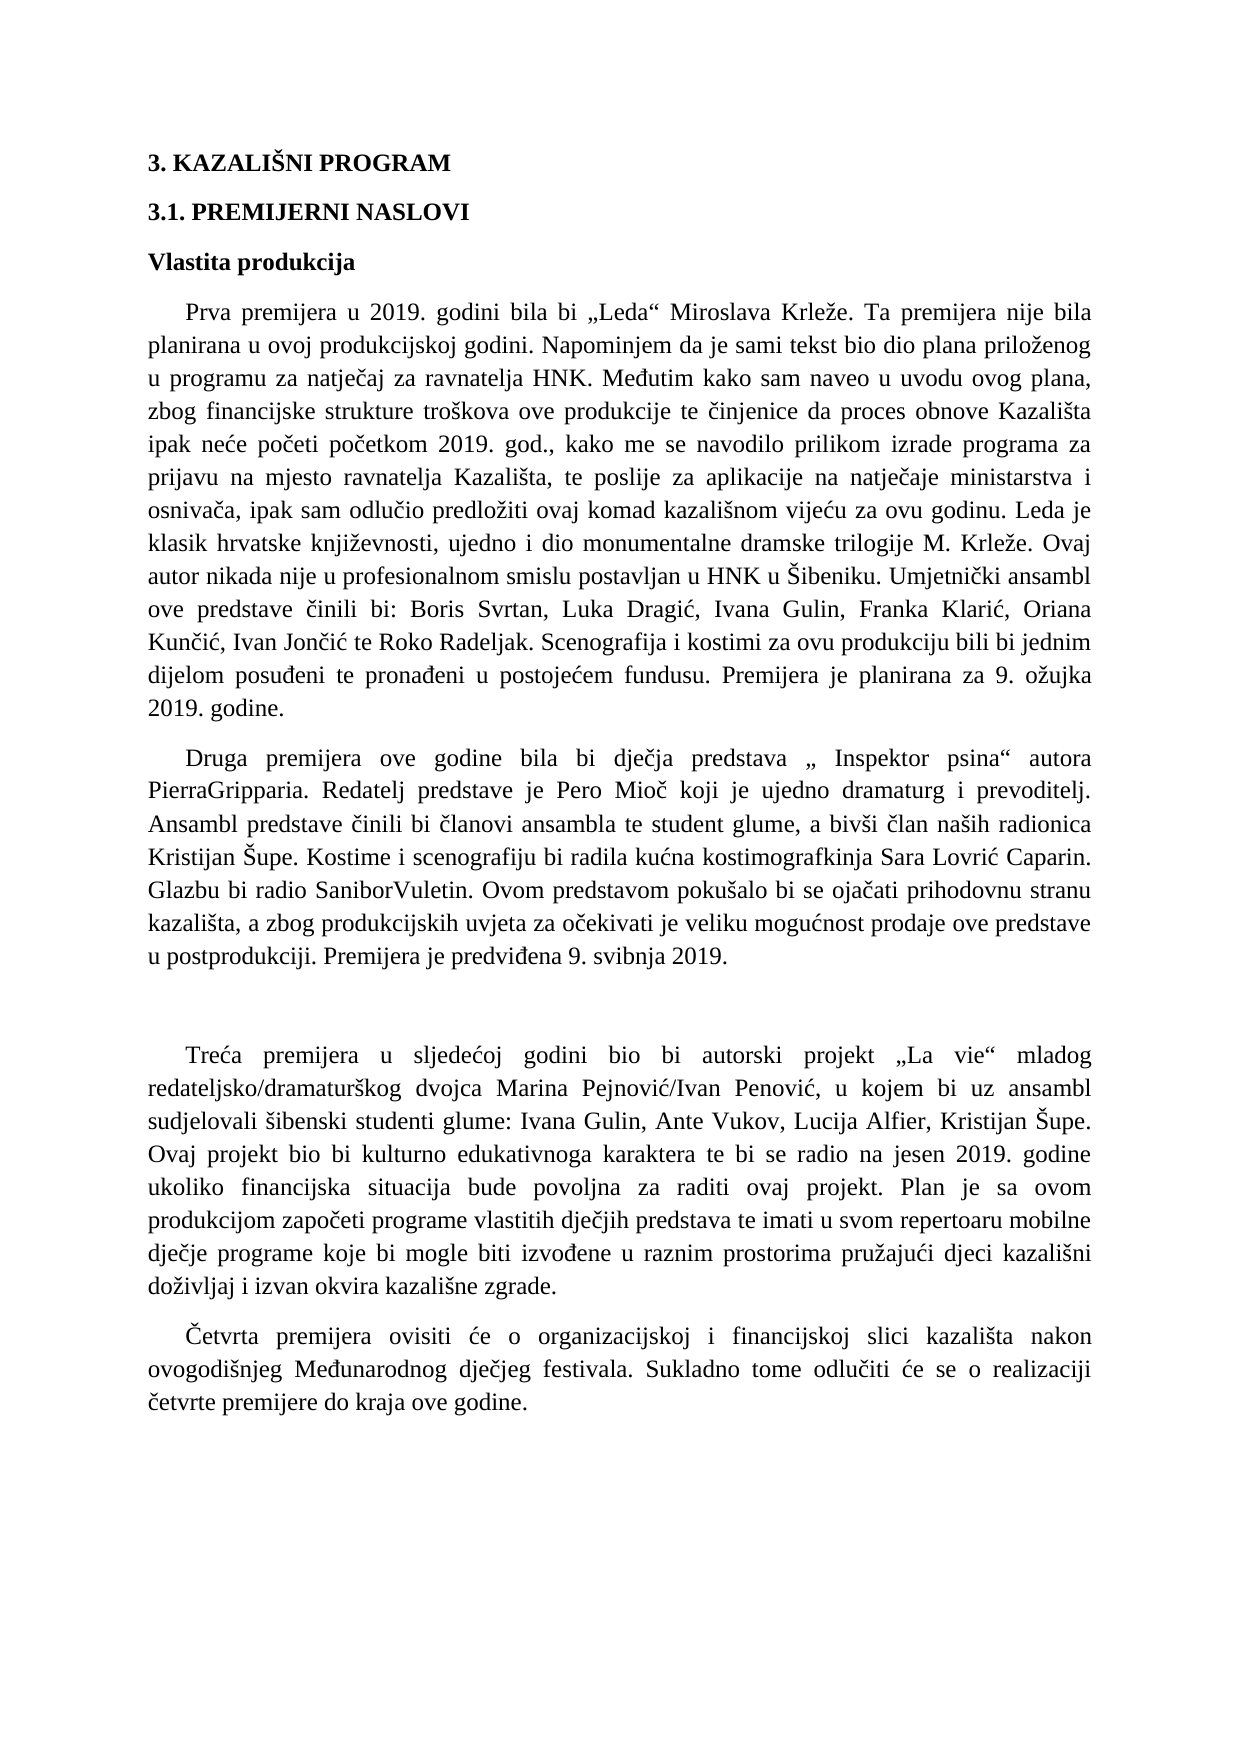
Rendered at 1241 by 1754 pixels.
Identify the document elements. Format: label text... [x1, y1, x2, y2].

text 3. KAZALIŠNI PROGRAM [148, 148, 1093, 176]
text Četvrta premijera ovisiti će o organizacijskoj i financijskoj slici kazališta nakon ovogodišnjeg Međunarodnog dječjeg festivala. Sukladno tome odlučiti će se o realizaciji četvrte premijere do kraja ove godine. [148, 1321, 1093, 1416]
text Druga premijera ove godine bila bi dječja predstava „ Inspektor psina“ autora PierraGripparia. Redatelj predstave je Pero Mioč koji je ujedno dramaturg i prevoditelj. Ansambl predstave činili bi članovi ansambla te student glume, a bivši član naših radionica Kristijan Šupe. Kostime i scenografiju bi radila kućna kostimografkinja Sara Lovrić Caparin. Glazbu bi radio SaniborVuletin. Ovom predstavom pokušalo bi se ojačati prihodovnu stranu kazališta, a zbog produkcijskih uvjeta za očekivati je veliku mogućnost prodaje ove predstave u postprodukciji. Premijera je predviđena 9. svibnja 2019. [148, 743, 1093, 969]
text 3.1. PREMIJERNI NASLOVI [148, 197, 1093, 226]
text Prva premijera u 2019. godini bila bi „Leda“ Miroslava Krleže. Ta premijera nije bila planirana u ovoj produkcijskoj godini. Napominjem da je sami tekst bio dio plana priloženog u programu za natječaj za ravnatelja HNK. Međutim kako sam naveo u uvodu ovog plana, zbog financijske strukture troškova ove produkcije te činjenice da proces obnove Kazališta ipak neće početi početkom 2019. god., kako me se navodilo prilikom izrade programa za prijavu na mjesto ravnatelja Kazališta, te poslije za aplikacije na natječaje ministarstva i osnivača, ipak sam odlučio predložiti ovaj komad kazališnom vijeću za ovu godinu. Leda je klasik hrvatske književnosti, ujedno i dio monumentalne dramske trilogije M. Krleže. Ovaj autor nikada nije u profesionalnom smislu postavljan u HNK u Šibeniku. Umjetnički ansambl ove predstave činili bi: Boris Svrtan, Luka Dragić, Ivana Gulin, Franka Klarić, Oriana Kunčić, Ivan Jončić te Roko Radeljak. Scenografija i kostimi za ovu produkciju bili bi jednim dijelom posuđeni te pronađeni u postojećem fundusu. Premijera je planirana za 9. ožujka 2019. godine. [148, 297, 1093, 722]
text Treća premijera u sljedećoj godini bio bi autorski projekt „La vie“ mladog redateljsko/dramaturškog dvojca Marina Pejnović/Ivan Penović, u kojem bi uz ansambl sudjelovali šibenski studenti glume: Ivana Gulin, Ante Vukov, Lucija Alfier, Kristijan Šupe. Ovaj projekt bio bi kulturno edukativnoga karaktera te bi se radio na jesen 2019. godine ukoliko financijska situacija bude povoljna za raditi ovaj projekt. Plan je sa ovom produkcijom započeti programe vlastitih dječjih predstava te imati u svom repertoaru mobilne dječje programe koje bi mogle biti izvođene u raznim prostorima pružajući djeci kazališni doživljaj i izvan okvira kazališne zgrade. [148, 1040, 1093, 1300]
text Vlastita produkcija [148, 247, 1093, 276]
